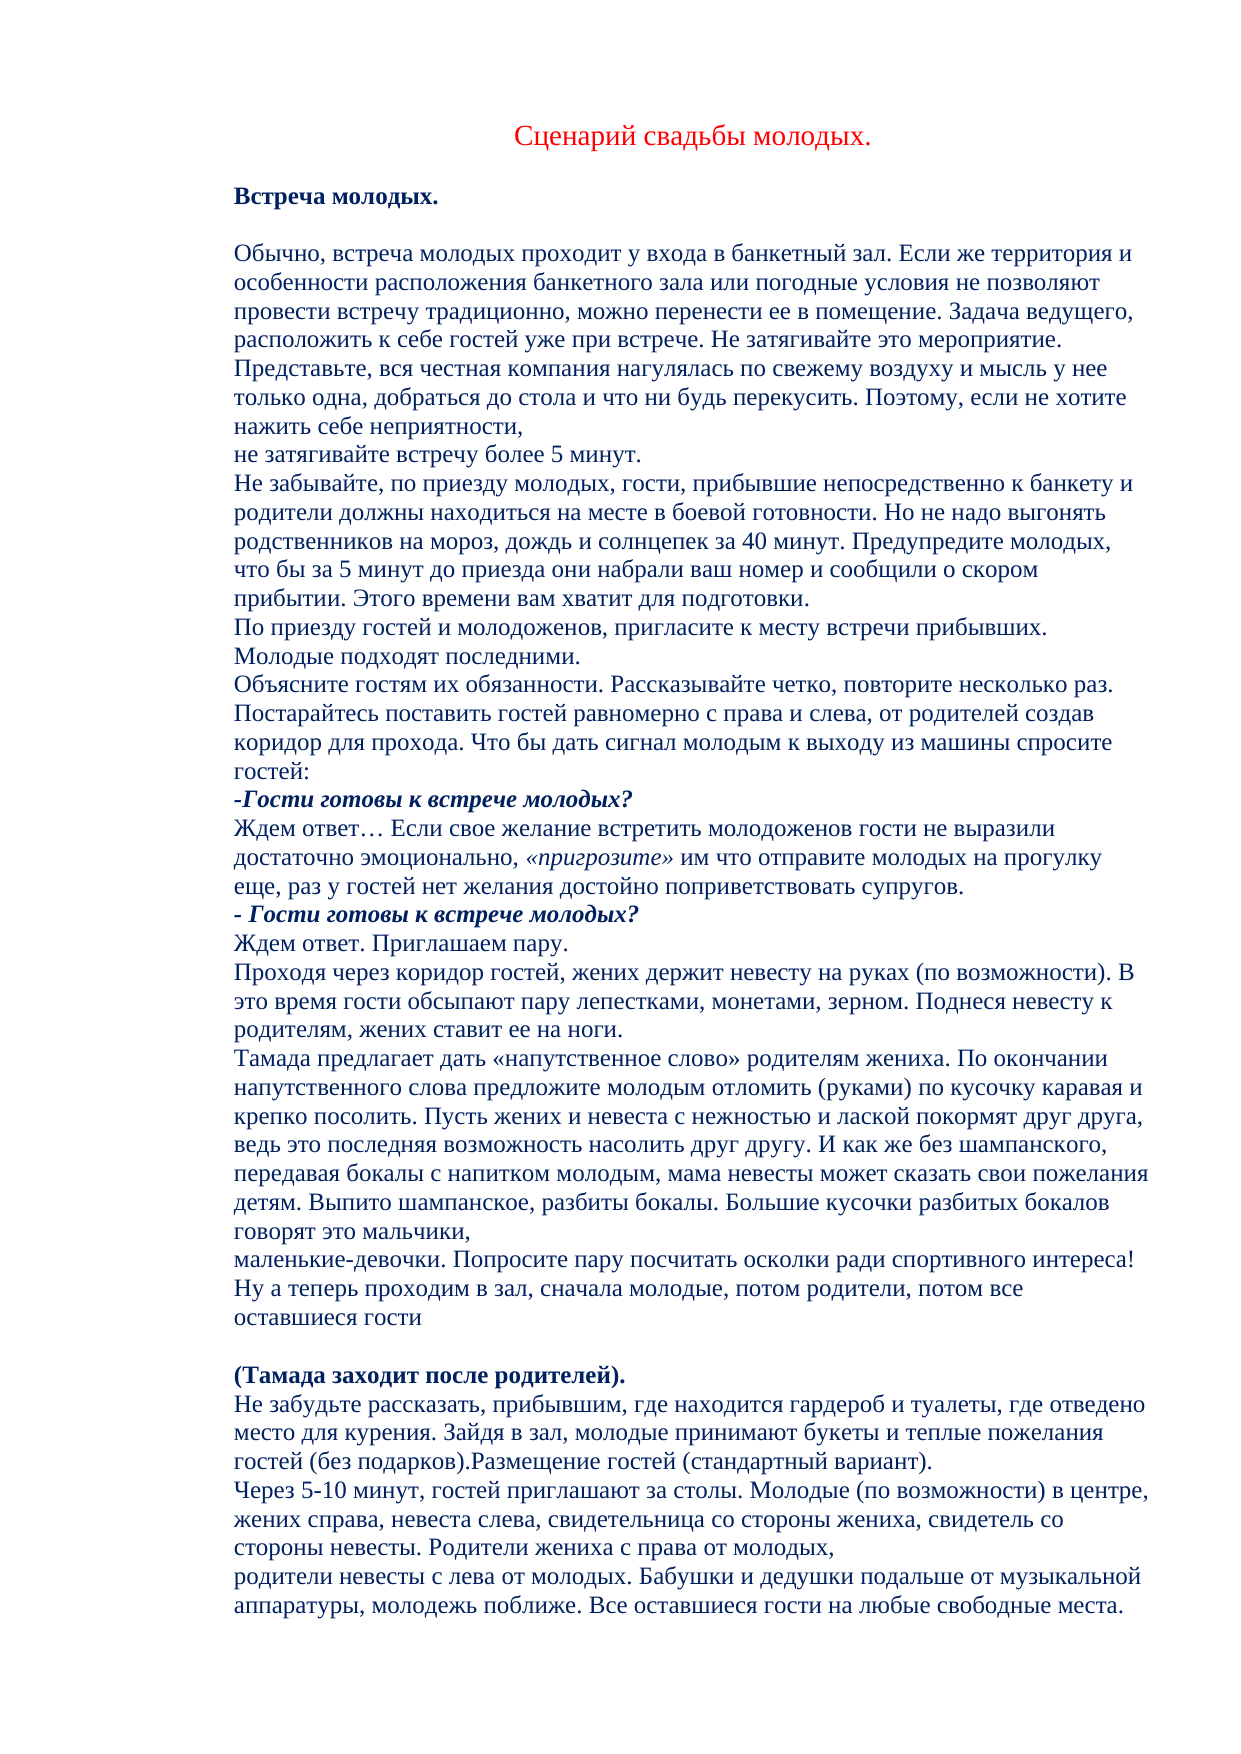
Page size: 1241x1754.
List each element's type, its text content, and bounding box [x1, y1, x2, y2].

text Встреча молодых. Обычно, встреча молодых проходит у входа в банкетный зал. Если же территория и особенности расположения банкетного зала или погодные условия не позволяют провести встречу традиционно, можно перенести ее в помещение. Задача ведущего, расположить к себе гостей уже при встрече. Не затягивайте это мероприятие. Представьте, вся честная компания нагулялась по свежему воздуху и мысль у нее только одна, добраться до стола и что ни будь перекусить. Поэтому, если не хотите нажить себе неприятности, не затягивайте встречу более 5 минут. Не забывайте, по приезду молодых, гости, прибывшие непосредственно к банкету и родители должны находиться на месте в боевой готовности. Но не надо выгонять родственников на мороз, дождь и солнцепек за 40 минут. Предупредите молодых, что бы за 5 минут до приезда они набрали ваш номер и сообщили о скором прибытии. Этого времени вам хватит для подготовки. По приезду гостей и молодоженов, пригласите к месту встречи прибывших. Молодые подходят последними. Объясните гостям их обязанности. Рассказывайте четко, повторите несколько раз. Постарайтесь поставить гостей равномерно с права и слева, от родителей создав коридор для прохода. Что бы дать сигнал молодым к выходу из машины спросите гостей: -Гости готовы к встрече молодых? Ждем ответ… Если свое желание встретить молодоженов гости не выразили достаточно эмоционально, «пригрозите» им что отправите молодых на прогулку еще, раз у гостей нет желания достойно поприветствовать супругов. - Гости готовы к встрече молодых? Ждем ответ. Приглашаем пару. Проходя через коридор гостей, жених держит невесту на руках (по возможности). В это время гости обсыпают пару лепестками, монетами, зерном. Поднеся невесту к родителям, жених ставит ее на ноги. Тамада предлагает дать «напутственное слово» родителям жениха. По окончании напутственного слова предложите молодым отломить (руками) по кусочку каравая и крепко посолить. Пусть жених и невеста с нежностью и лаской покормят друг друга, ведь это последняя возможность насолить друг другу. И как же без шампанского, передавая бокалы с напитком молодым, мама невесты может сказать свои пожелания детям. Выпито шампанское, разбиты бокалы. Большие кусочки разбитых бокалов говорят это мальчики, маленькие-девочки. Попросите пару посчитать осколки ради спортивного интереса!Ну а теперь проходим в зал, сначала молодые, потом родители, потом все оставшиеся гости [234, 181, 1152, 1331]
text Сценарий свадьбы молодых. [234, 118, 1152, 152]
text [234, 1360, 1152, 1619]
